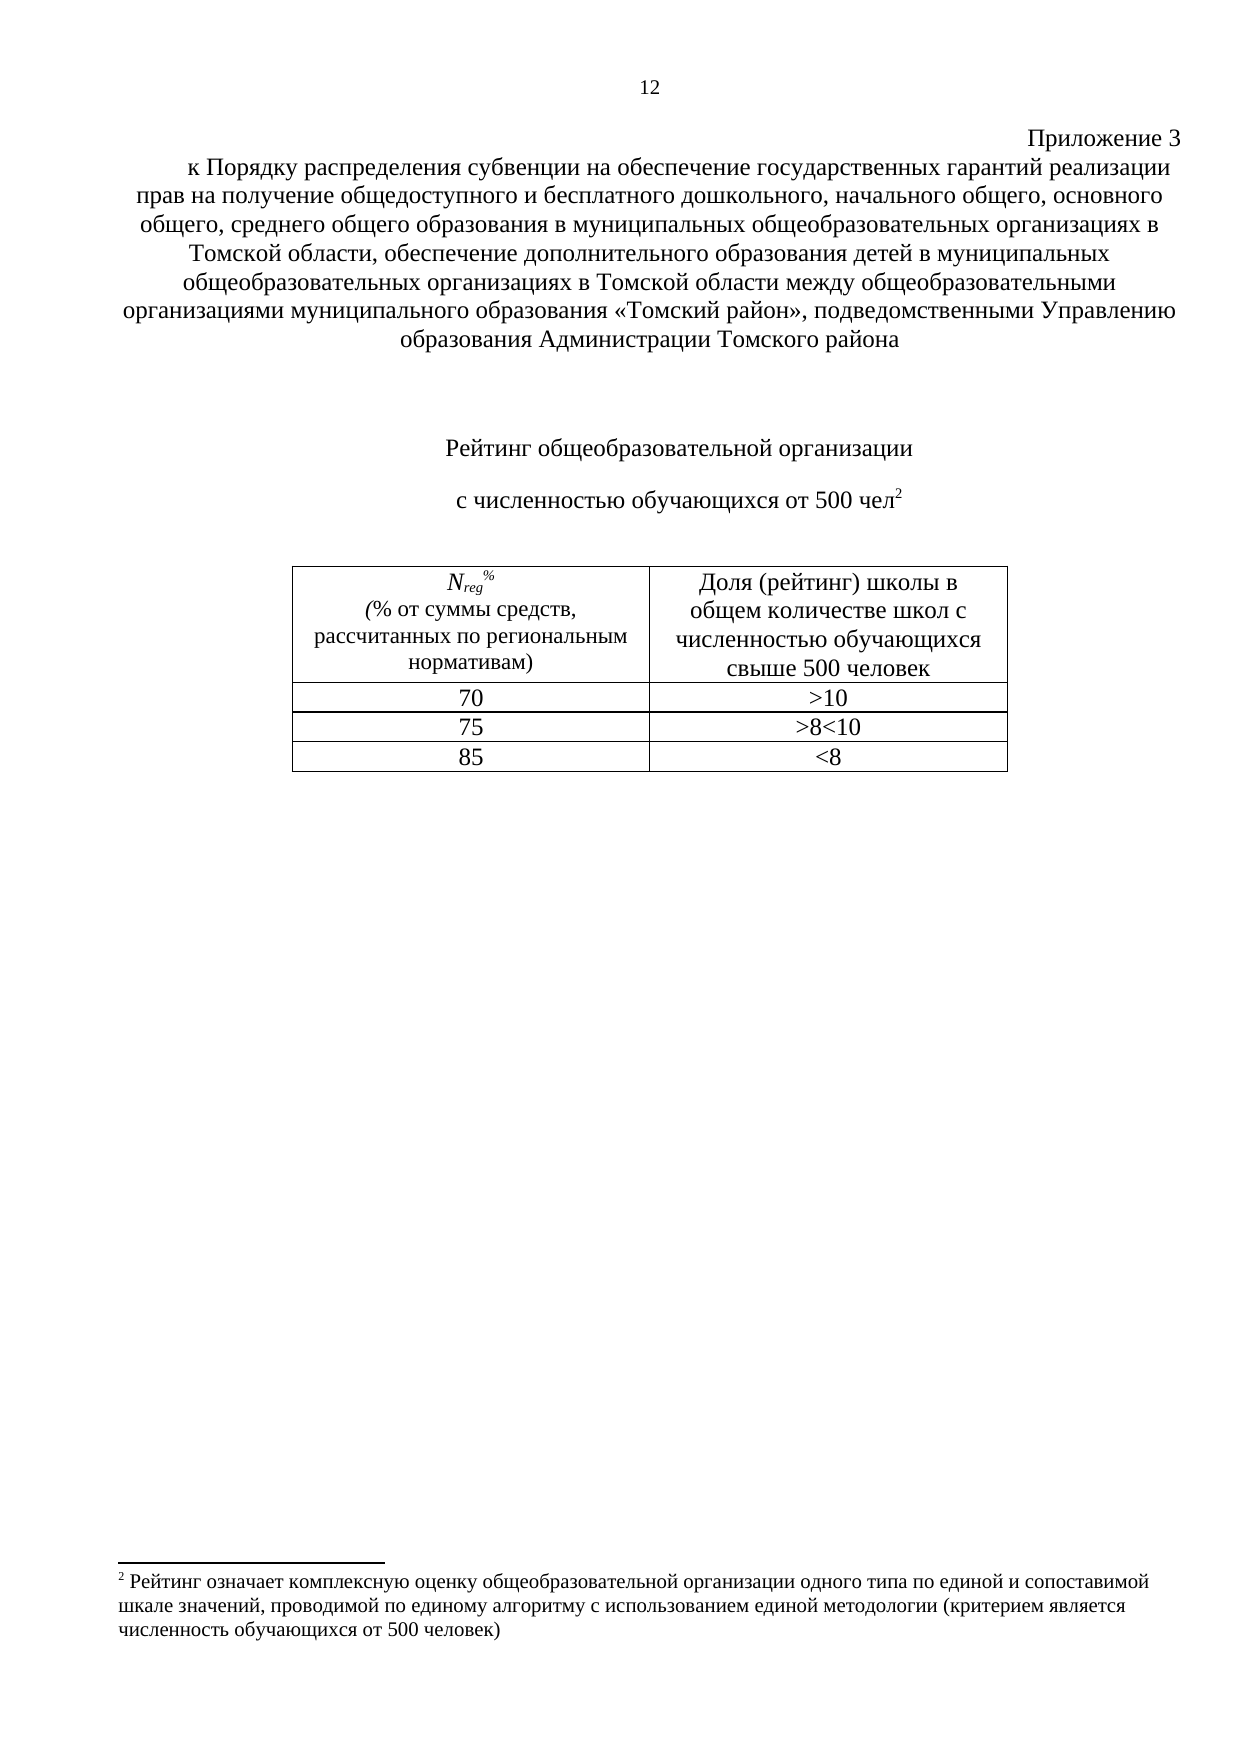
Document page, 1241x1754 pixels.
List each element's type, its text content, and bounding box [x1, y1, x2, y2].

table_cell <8 [650, 742, 1007, 771]
table_header Nreg% (% от суммы средств, рассчитанных по региональным нормативам) [293, 567, 649, 682]
table_cell 70 [293, 683, 649, 711]
text Рейтинг общеобразовательной организации [177, 433, 1181, 462]
table_cell >8<10 [650, 713, 1007, 741]
text к Порядку распределения субвенции на обеспечение государственных гарантий реализации прав на получение общедоступного и бесплатного дошкольного, начального общего, основного общего, среднего общего образования в муниципальных общеобразовательных организациях в Томской области, обеспечение дополнительного образования детей в муниципальных общеобразовательных организациях в Томской области между общеобразовательными организациями муниципального образования «Томский район», подведомственными Управлению образования Администрации Томского района [118, 152, 1181, 353]
text с численностью обучающихся от 500 чел [177, 485, 1181, 514]
table_cell 85 [293, 742, 649, 771]
table_cell >10 [650, 683, 1007, 711]
table_header Доля (рейтинг) школы в общем количестве школ с численностью обучающихся свыше 500 человек [650, 567, 1007, 682]
table_cell 75 [293, 713, 649, 741]
text Приложение 3 [118, 123, 1181, 152]
